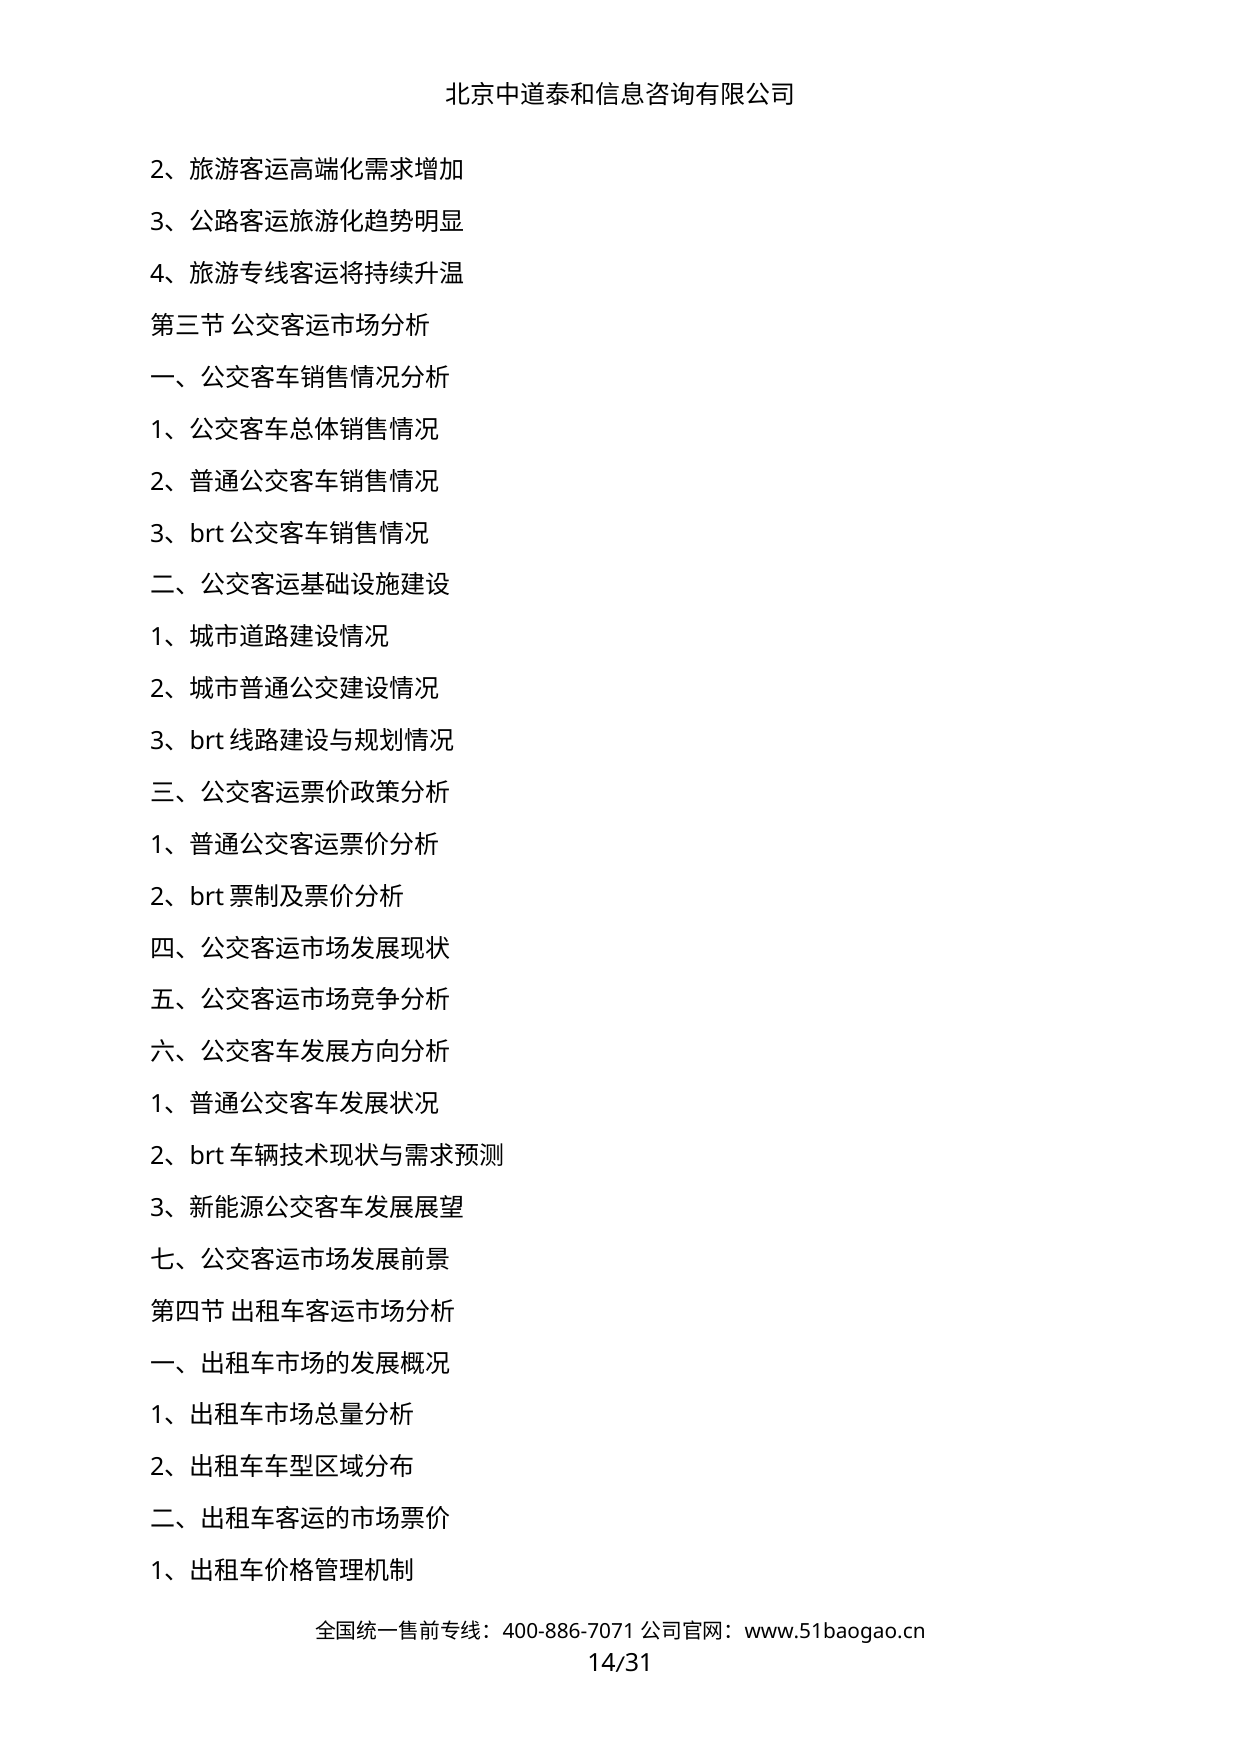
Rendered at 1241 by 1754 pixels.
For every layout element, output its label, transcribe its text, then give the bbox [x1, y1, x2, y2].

text 四、公交客运市场发展现状 [150, 928, 1090, 964]
text 七、公交客运市场发展前景 [150, 1239, 1090, 1276]
text 1、普通公交客运票价分析 [150, 824, 1090, 861]
text 1、出租车价格管理机制 [150, 1551, 1090, 1587]
text 3、公路客运旅游化趋势明显 [150, 202, 1090, 238]
text 1、出租车市场总量分析 [150, 1395, 1090, 1431]
text 三、公交客运票价政策分析 [150, 772, 1090, 809]
text 3、新能源公交客车发展展望 [150, 1187, 1090, 1224]
text 六、公交客车发展方向分析 [150, 1032, 1090, 1068]
text 2、出租车车型区域分布 [150, 1447, 1090, 1483]
text 2、城市普通公交建设情况 [150, 669, 1090, 705]
text 2、普通公交客车销售情况 [150, 461, 1090, 497]
text 2、旅游客运高端化需求增加 [150, 150, 1090, 186]
text 一、公交客车销售情况分析 [150, 357, 1090, 394]
text 二、出租车客运的市场票价 [150, 1499, 1090, 1535]
text 4、旅游专线客运将持续升温 [150, 254, 1090, 290]
text 五、公交客运市场竞争分析 [150, 980, 1090, 1016]
text 一、出租车市场的发展概况 [150, 1343, 1090, 1379]
text 2、brt车辆技术现状与需求预测 [150, 1136, 1090, 1172]
text 第三节 公交客运市场分析 [150, 306, 1090, 342]
text 第四节 出租车客运市场分析 [150, 1291, 1090, 1327]
text 1、普通公交客车发展状况 [150, 1084, 1090, 1120]
text 1、公交客车总体销售情况 [150, 409, 1090, 446]
text 2、brt票制及票价分析 [150, 876, 1090, 912]
text 3、brt公交客车销售情况 [150, 513, 1090, 549]
text 二、公交客运基础设施建设 [150, 565, 1090, 601]
text 1、城市道路建设情况 [150, 617, 1090, 653]
text 3、brt线路建设与规划情况 [150, 721, 1090, 757]
